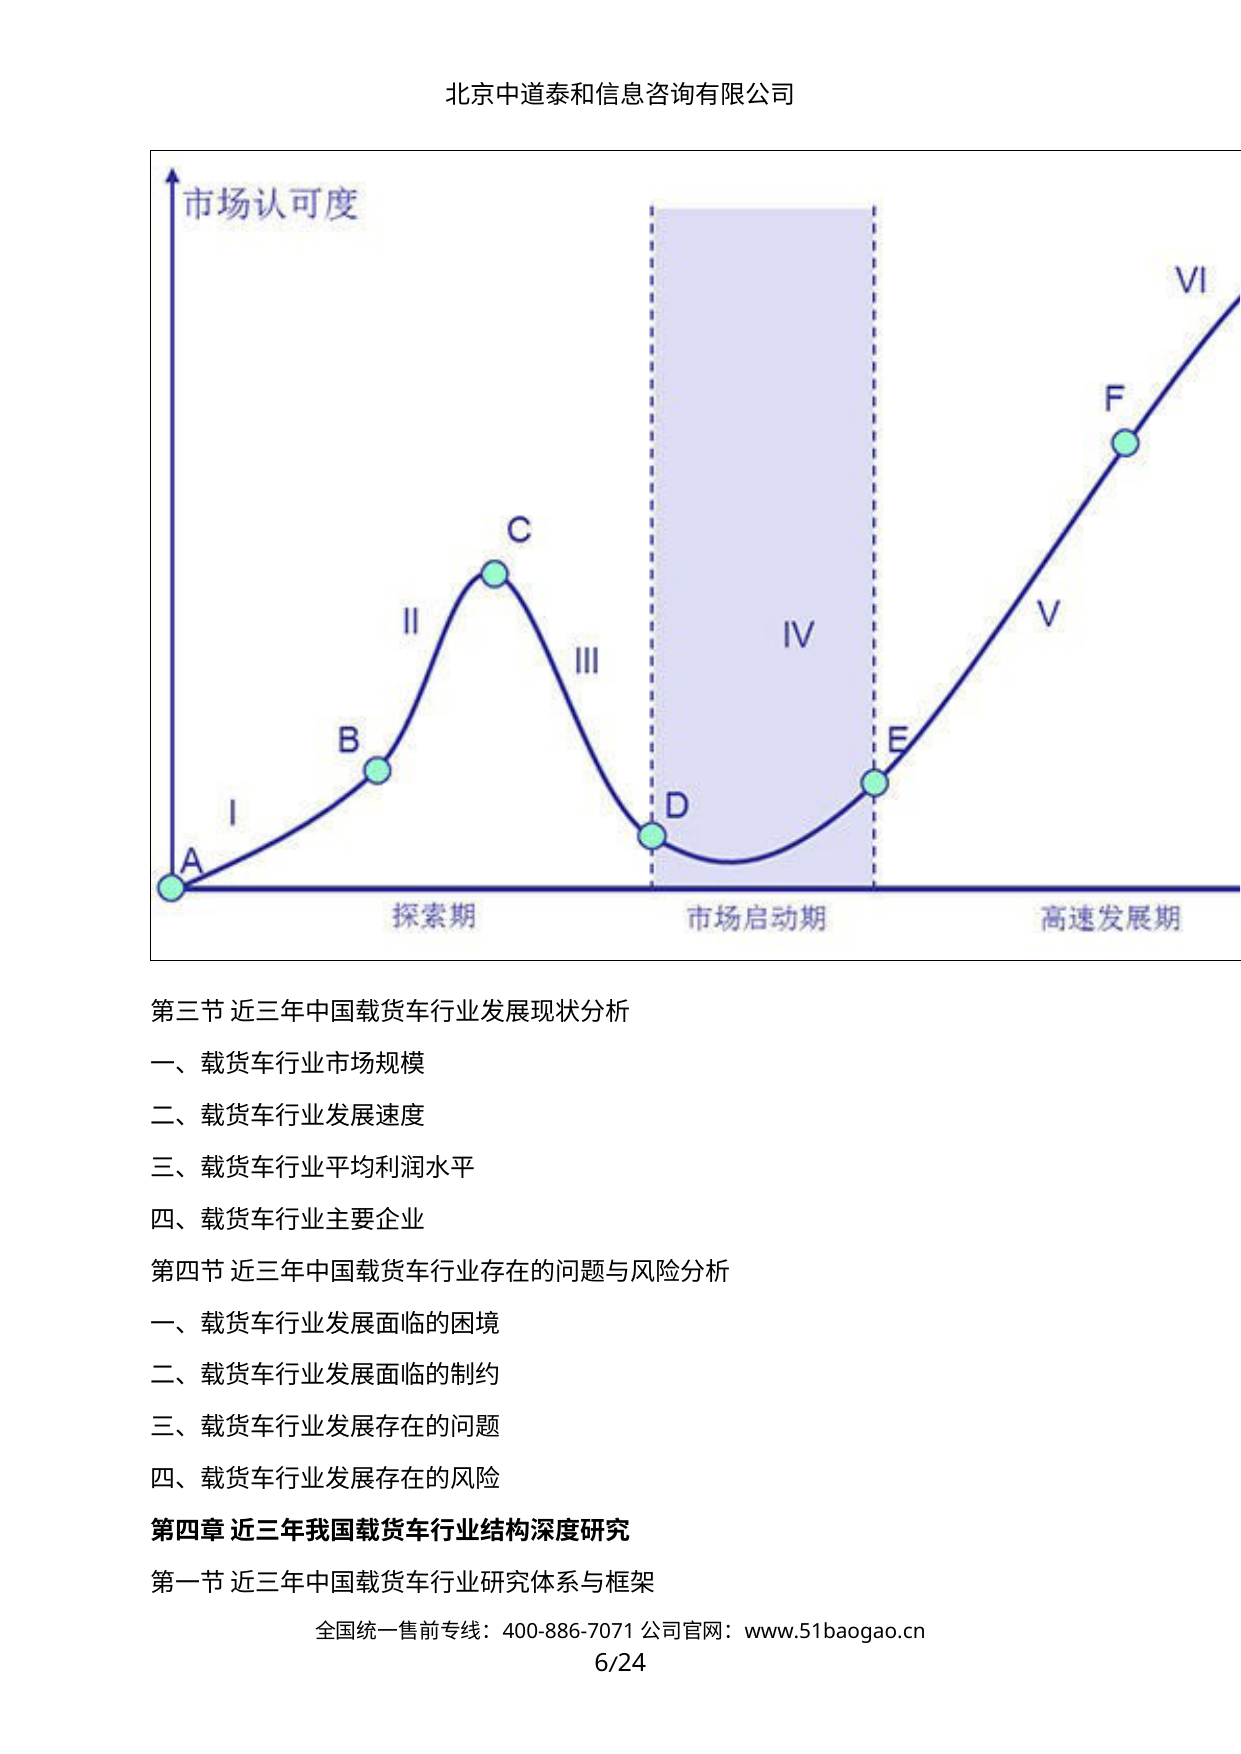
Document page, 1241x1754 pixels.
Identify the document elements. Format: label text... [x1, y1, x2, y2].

text 四、载货车行业主要企业 [150, 1199, 1090, 1236]
text 四、载货车行业发展存在的风险 [150, 1459, 1090, 1495]
text 一、载货车行业市场规模 [150, 1044, 1090, 1080]
text 二、载货车行业发展速度 [150, 1096, 1090, 1132]
text 二、载货车行业发展面临的制约 [150, 1355, 1090, 1391]
text 三、载货车行业发展存在的问题 [150, 1407, 1090, 1443]
text 一、载货车行业发展面临的困境 [150, 1303, 1090, 1339]
text 三、载货车行业平均利润水平 [150, 1147, 1090, 1184]
text 第一节 近三年中国载货车行业研究体系与框架 [150, 1562, 1090, 1599]
text 第四章 近三年我国载货车行业结构深度研究 [150, 1511, 1090, 1547]
text 第四节 近三年中国载货车行业存在的问题与风险分析 [150, 1251, 1090, 1287]
picture [151, 151, 1241, 960]
text 第三节 近三年中国载货车行业发展现状分析 [150, 992, 1090, 1028]
